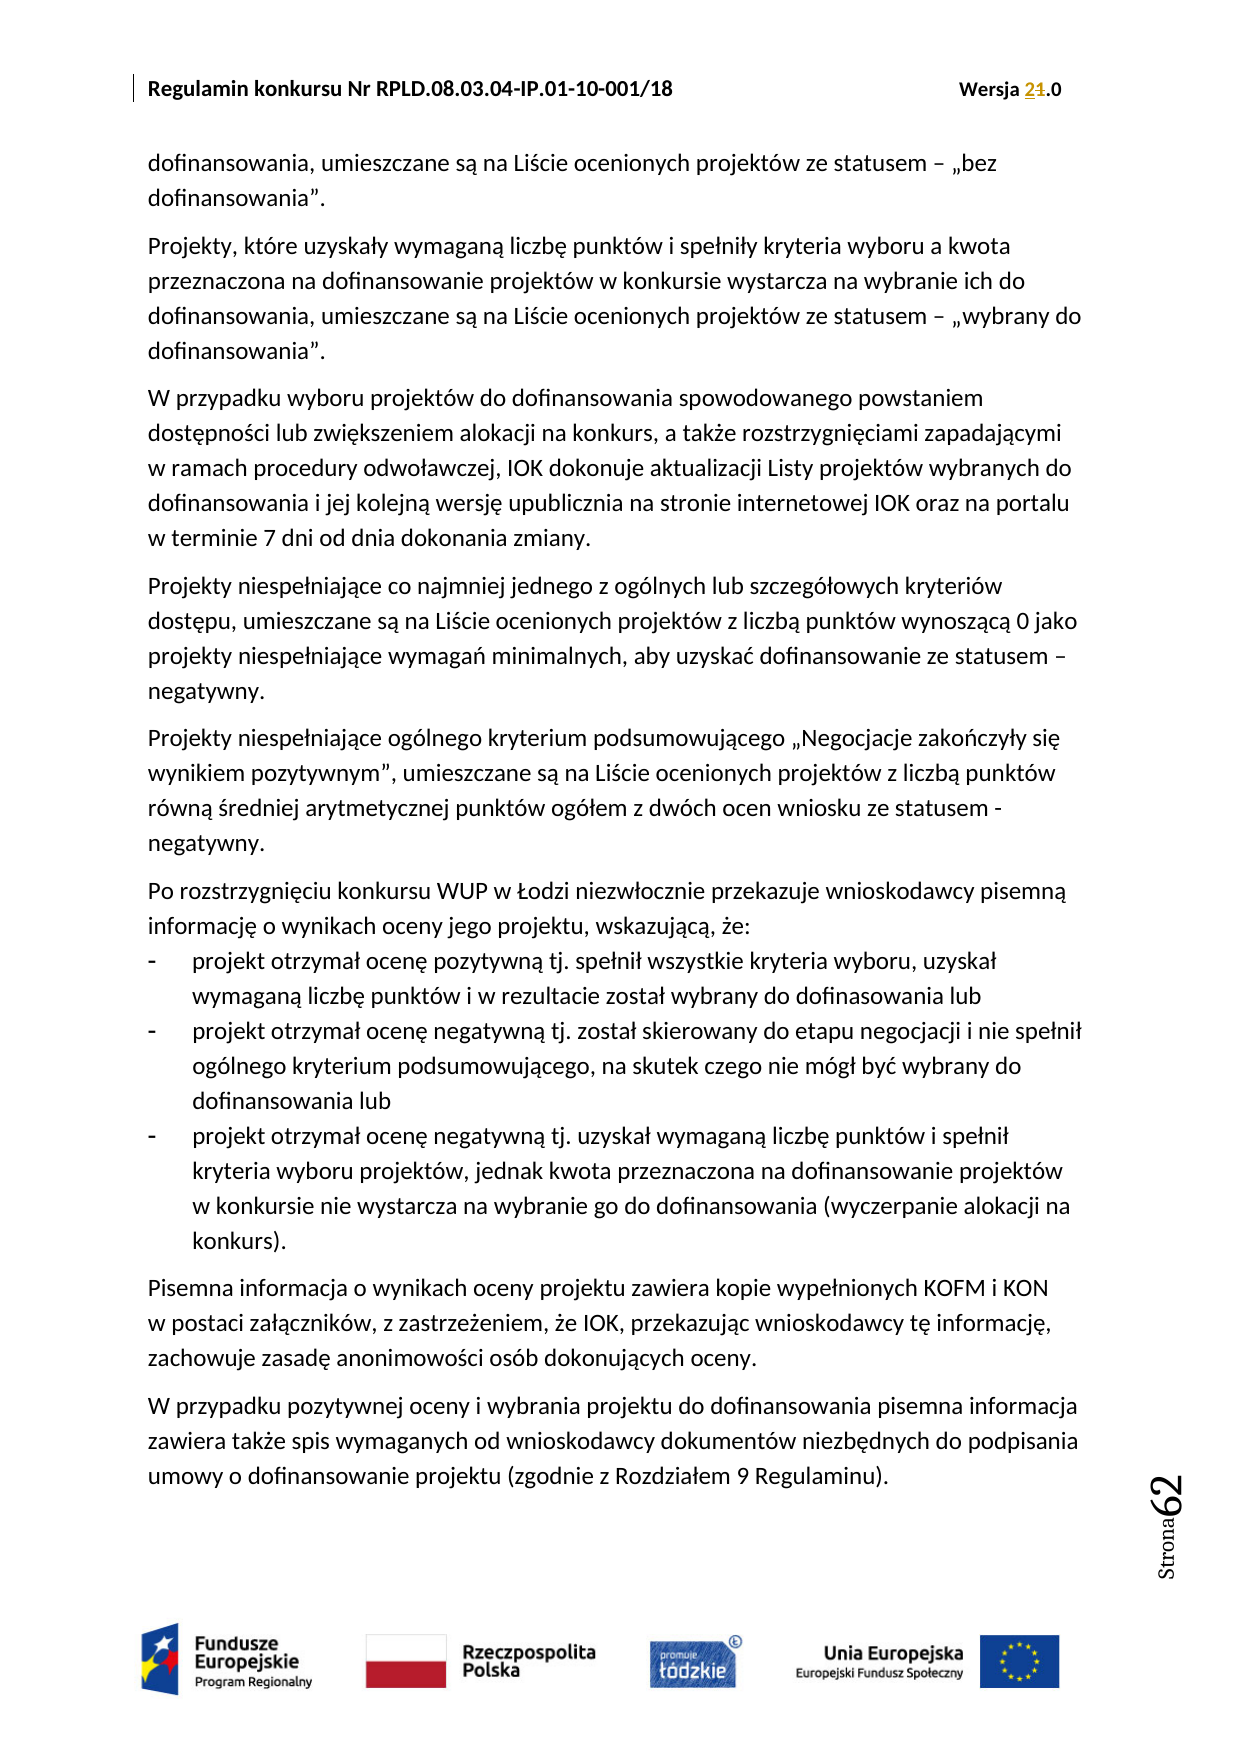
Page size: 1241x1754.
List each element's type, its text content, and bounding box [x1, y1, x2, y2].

text W przypadku wyboru projektów do dofinansowania spowodowanego powstaniem dostępności lub zwiększeniem alokacji na konkurs, a także rozstrzygnięciami zapadającymi w ramach procedury odwoławczej, IOK dokonuje aktualizacji Listy projektów wybranych do dofinansowania i jej kolejną wersję upublicznia na stronie internetowej IOK oraz na portalu w terminie 7 dni od dnia dokonania zmiany. [148, 383, 1093, 553]
text Pisemna informacja o wynikach oceny projektu zawiera kopie wypełnionych KOFM i KON w postaci załączników, z zastrzeżeniem, że IOK, przekazując wnioskodawcy tę informację, zachowuje zasadę anonimowości osób dokonujących oceny. [148, 1273, 1093, 1373]
list projekt otrzymał ocenę pozytywną tj. spełnił wszystkie kryteria wyboru, uzyskał wymaganą liczbę punktów i w rezultacie został wybrany do dofinasowania lub [148, 945, 1093, 1011]
text W przypadku pozytywnej oceny i wybrania projektu do dofinansowania pisemna informacja zawiera także spis wymaganych od wnioskodawcy dokumentów niezbędnych do podpisania umowy o dofinansowanie projektu (zgodnie z Rozdziałem 9 Regulaminu). [148, 1390, 1093, 1491]
text Projekty niespełniające ogólnego kryterium podsumowującego „Negocjacje zakończyły się wynikiem pozytywnym”, umieszczane są na Liście ocenionych projektów z liczbą punktów równą średniej arytmetycznej punktów ogółem z dwóch ocen wniosku ze statusem - negatywny. [148, 723, 1093, 858]
list projekt otrzymał ocenę negatywną tj. uzyskał wymaganą liczbę punktów i spełnił kryteria wyboru projektów, jednak kwota przeznaczona na dofinansowanie projektów w konkursie nie wystarcza na wybranie go do dofinansowania (wyczerpanie alokacji na konkurs). [148, 1120, 1093, 1256]
text Projekty, które uzyskały wymaganą liczbę punktów i spełniły kryteria wyboru a kwota przeznaczona na dofinansowanie projektów w konkursie wystarcza na wybranie ich do dofinansowania, umieszczane są na Liście ocenionych projektów ze statusem – „wybrany do dofinansowania”. [148, 230, 1093, 366]
text Projekty niespełniające co najmniej jednego z ogólnych lub szczegółowych kryteriów dostępu, umieszczane są na Liście ocenionych projektów z liczbą punktów wynoszącą 0 jako projekty niespełniające wymagań minimalnych, aby uzyskać dofinansowanie ze statusem – negatywny. [148, 570, 1093, 706]
text Po rozstrzygnięciu konkursu WUP w Łodzi niezwłocznie przekazuje wnioskodawcy pisemną informację o wynikach oceny jego projektu, wskazującą, że: [148, 875, 1093, 941]
list projekt otrzymał ocenę negatywną tj. został skierowany do etapu negocjacji i nie spełnił ogólnego kryterium podsumowującego, na skutek czego nie mógł być wybrany do dofinansowania lub [148, 1015, 1093, 1116]
picture [53, 1561, 1105, 1751]
